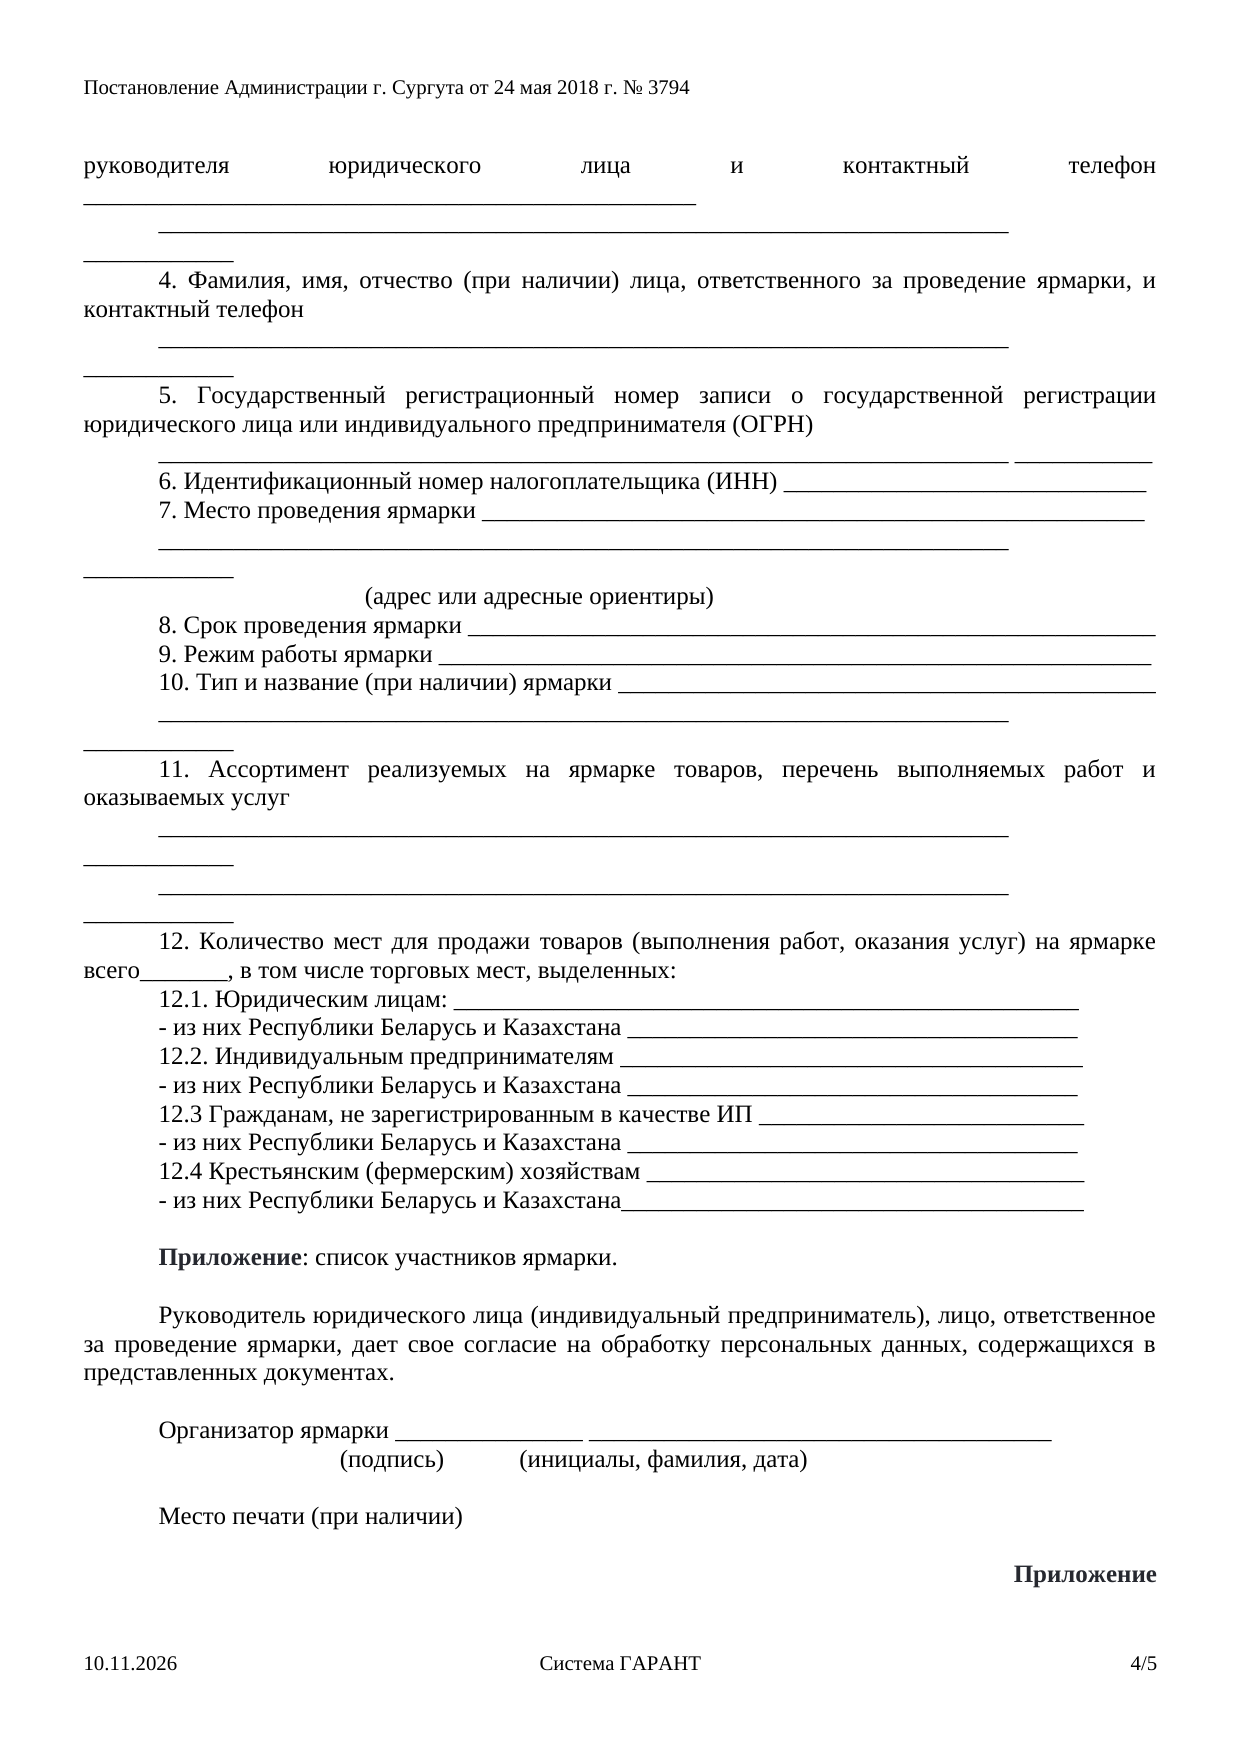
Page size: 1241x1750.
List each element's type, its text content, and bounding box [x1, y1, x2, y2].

text 4. Фамилия, имя, отчество (при наличии) лица, ответственного за проведение ярмарки, и контактный телефон [83, 265, 1157, 322]
text ____________________________________________________________________ ____________ [83, 524, 1157, 581]
text 7. Место проведения ярмарки _____________________________________________________ [83, 495, 1157, 524]
text 11. Ассортимент реализуемых на ярмарке товаров, перечень выполняемых работ и оказываемых услуг [83, 754, 1157, 811]
text 12.1. Юридическим лицам: __________________________________________________ [83, 984, 1157, 1012]
text - из них Республики Беларусь и Казахстана ____________________________________ [83, 1127, 1157, 1156]
text 12. Количество мест для продажи товаров (выполнения работ, оказания услуг) на ярмарке всего_______, в том числе торговых мест, выделенных: [83, 926, 1157, 984]
text ____________________________________________________________________ ____________ [83, 811, 1157, 869]
text Место печати (при наличии) [83, 1501, 1157, 1530]
text - из них Республики Беларусь и Казахстана ____________________________________ [83, 1012, 1157, 1041]
text 6. Идентификационный номер налогоплательщика (ИНН) _____________________________ [83, 466, 1157, 495]
text (подпись) (инициалы, фамилия, дата) [83, 1444, 1157, 1472]
text ____________________________________________________________________ ____________ [83, 696, 1157, 754]
text 5. Государственный регистрационный номер записи о государственной регистрации юридического лица или индивидуального предпринимателя (ОГРН) [83, 380, 1157, 437]
text ____________________________________________________________________ ____________ [83, 322, 1157, 380]
text (адрес или адресные ориентиры) [83, 581, 1157, 610]
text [83, 150, 1157, 207]
text Организатор ярмарки _______________ _____________________________________ [83, 1415, 1157, 1444]
text 12.2. Индивидуальным предпринимателям _____________________________________ [83, 1041, 1157, 1070]
text ____________________________________________________________________ ____________ [83, 869, 1157, 926]
text ____________________________________________________________________ ____________ [83, 207, 1157, 265]
text ____________________________________________________________________ ___________ [83, 437, 1157, 466]
text - из них Республики Беларусь и Казахстана_____________________________________ [83, 1185, 1157, 1214]
text Приложение: список участников ярмарки. [83, 1242, 1157, 1271]
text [83, 1559, 1157, 1587]
text 12.4 Крестьянским (фермерским) хозяйствам ___________________________________ [83, 1156, 1157, 1185]
text Руководитель юридического лица (индивидуальный предприниматель), лицо, ответственное за проведение ярмарки, дает свое согласие на обработку персональных данных, содержащихся в представленных документах. [83, 1300, 1157, 1386]
text 12.3 Гражданам, не зарегистрированным в качестве ИП __________________________ [83, 1099, 1157, 1127]
text - из них Республики Беларусь и Казахстана ____________________________________ [83, 1070, 1157, 1099]
text 10. Тип и название (при наличии) ярмарки ___________________________________________ [83, 667, 1157, 696]
text 8. Срок проведения ярмарки _______________________________________________________ [83, 610, 1157, 639]
text 9. Режим работы ярмарки _________________________________________________________ [83, 639, 1157, 667]
